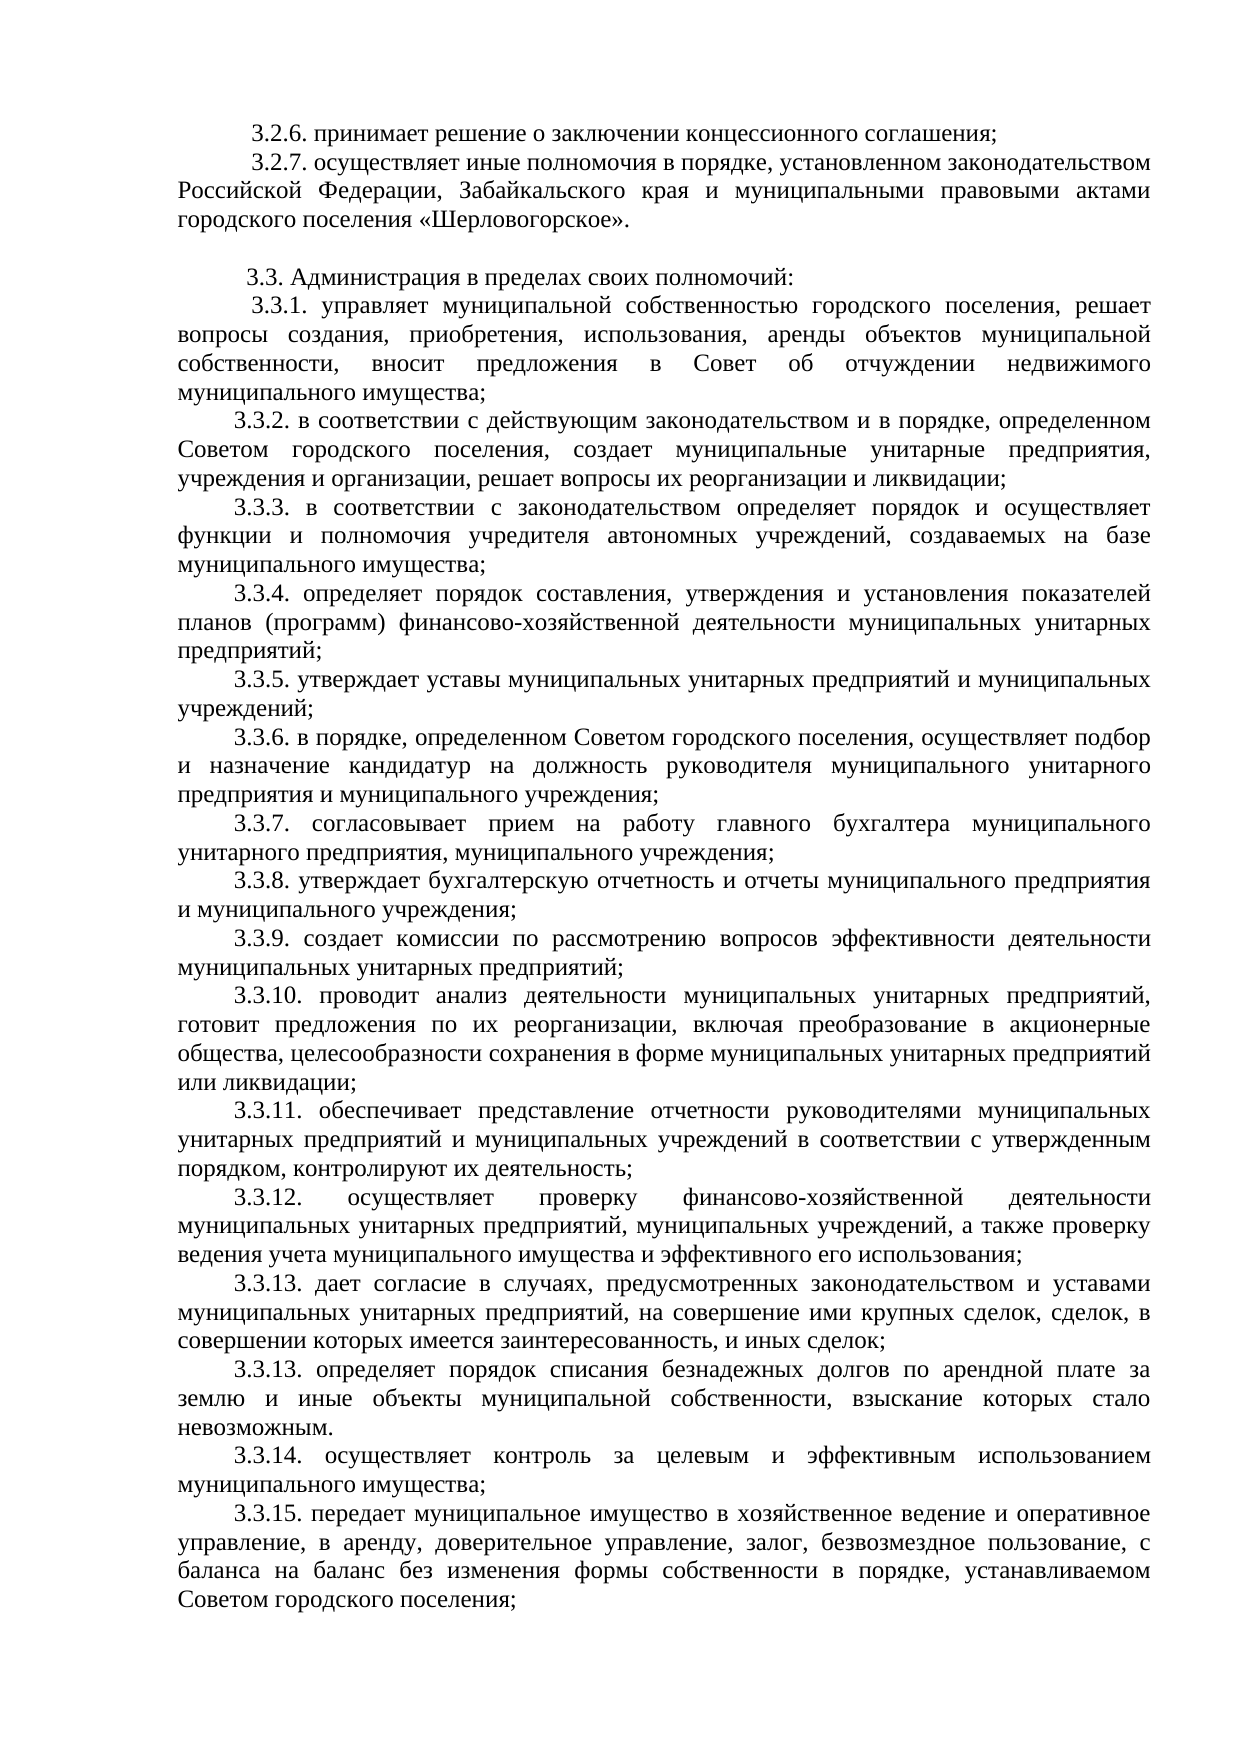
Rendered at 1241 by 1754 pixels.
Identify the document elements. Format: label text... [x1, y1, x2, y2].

text 3.3.13. дает согласие в случаях, предусмотренных законодательством и уставами муниципальных унитарных предприятий, на совершение ими крупных сделок, сделок, в совершении которых имеется заинтересованность, и иных сделок; [177, 1268, 1152, 1354]
text 3.3.4. определяет порядок составления, утверждения и установления показателей планов (программ) финансово-хозяйственной деятельности муниципальных унитарных предприятий; [177, 578, 1152, 664]
text 3.2.7. осуществляет иные полномочия в порядке, установленном законодательством Российской Федерации, Забайкальского края и муниципальными правовыми актами городского поселения «Шерловогорское». [177, 147, 1152, 233]
text 3.3.6. в порядке, определенном Советом городского поселения, осуществляет подбор и назначение кандидатур на должность руководителя муниципального унитарного предприятия и муниципального учреждения; [177, 722, 1152, 808]
text 3.3.7. согласовывает прием на работу главного бухгалтера муниципального унитарного предприятия, муниципального учреждения; [177, 808, 1152, 866]
text 3.3.12. осуществляет проверку финансово-хозяйственной деятельности муниципальных унитарных предприятий, муниципальных учреждений, а также проверку ведения учета муниципального имущества и эффективного его использования; [177, 1182, 1152, 1268]
text 3.2.6. принимает решение о заключении концессионного соглашения; [177, 118, 1152, 147]
text 3.3. Администрация в пределах своих полномочий: [177, 262, 1152, 291]
text 3.3.13. определяет порядок списания безнадежных долгов по арендной плате за землю и иные объекты муниципальной собственности, взыскание которых стало невозможным. [177, 1354, 1152, 1441]
text 3.3.2. в соответствии с действующим законодательством и в порядке, определенном Советом городского поселения, создает муниципальные унитарные предприятия, учреждения и организации, решает вопросы их реорганизации и ликвидации; [177, 406, 1152, 492]
text 3.3.8. утверждает бухгалтерскую отчетность и отчеты муниципального предприятия и муниципального учреждения; [177, 866, 1152, 923]
text 3.3.10. проводит анализ деятельности муниципальных унитарных предприятий, готовит предложения по их реорганизации, включая преобразование в акционерные общества, целесообразности сохранения в форме муниципальных унитарных предприятий или ликвидации; [177, 981, 1152, 1096]
text 3.3.9. создает комиссии по рассмотрению вопросов эффективности деятельности муниципальных унитарных предприятий; [177, 923, 1152, 981]
text 3.3.5. утверждает уставы муниципальных унитарных предприятий и муниципальных учреждений; [177, 664, 1152, 722]
text 3.3.1. управляет муниципальной собственностью городского поселения, решает вопросы создания, приобретения, использования, аренды объектов муниципальной собственности, вносит предложения в Совет об отчуждении недвижимого муниципального имущества; [177, 291, 1152, 406]
text 3.3.3. в соответствии с законодательством определяет порядок и осуществляет функции и полномочия учредителя автономных учреждений, создаваемых на базе муниципального имущества; [177, 492, 1152, 578]
text 3.3.15. передает муниципальное имущество в хозяйственное ведение и оперативное управление, в аренду, доверительное управление, залог, безвозмездное пользование, с баланса на баланс без изменения формы собственности в порядке, устанавливаемом Советом городского поселения; [177, 1498, 1152, 1613]
text 3.3.11. обеспечивает представление отчетности руководителями муниципальных унитарных предприятий и муниципальных учреждений в соответствии с утвержденным порядком, контролируют их деятельность; [177, 1096, 1152, 1182]
text 3.3.14. осуществляет контроль за целевым и эффективным использованием муниципального имущества; [177, 1441, 1152, 1498]
